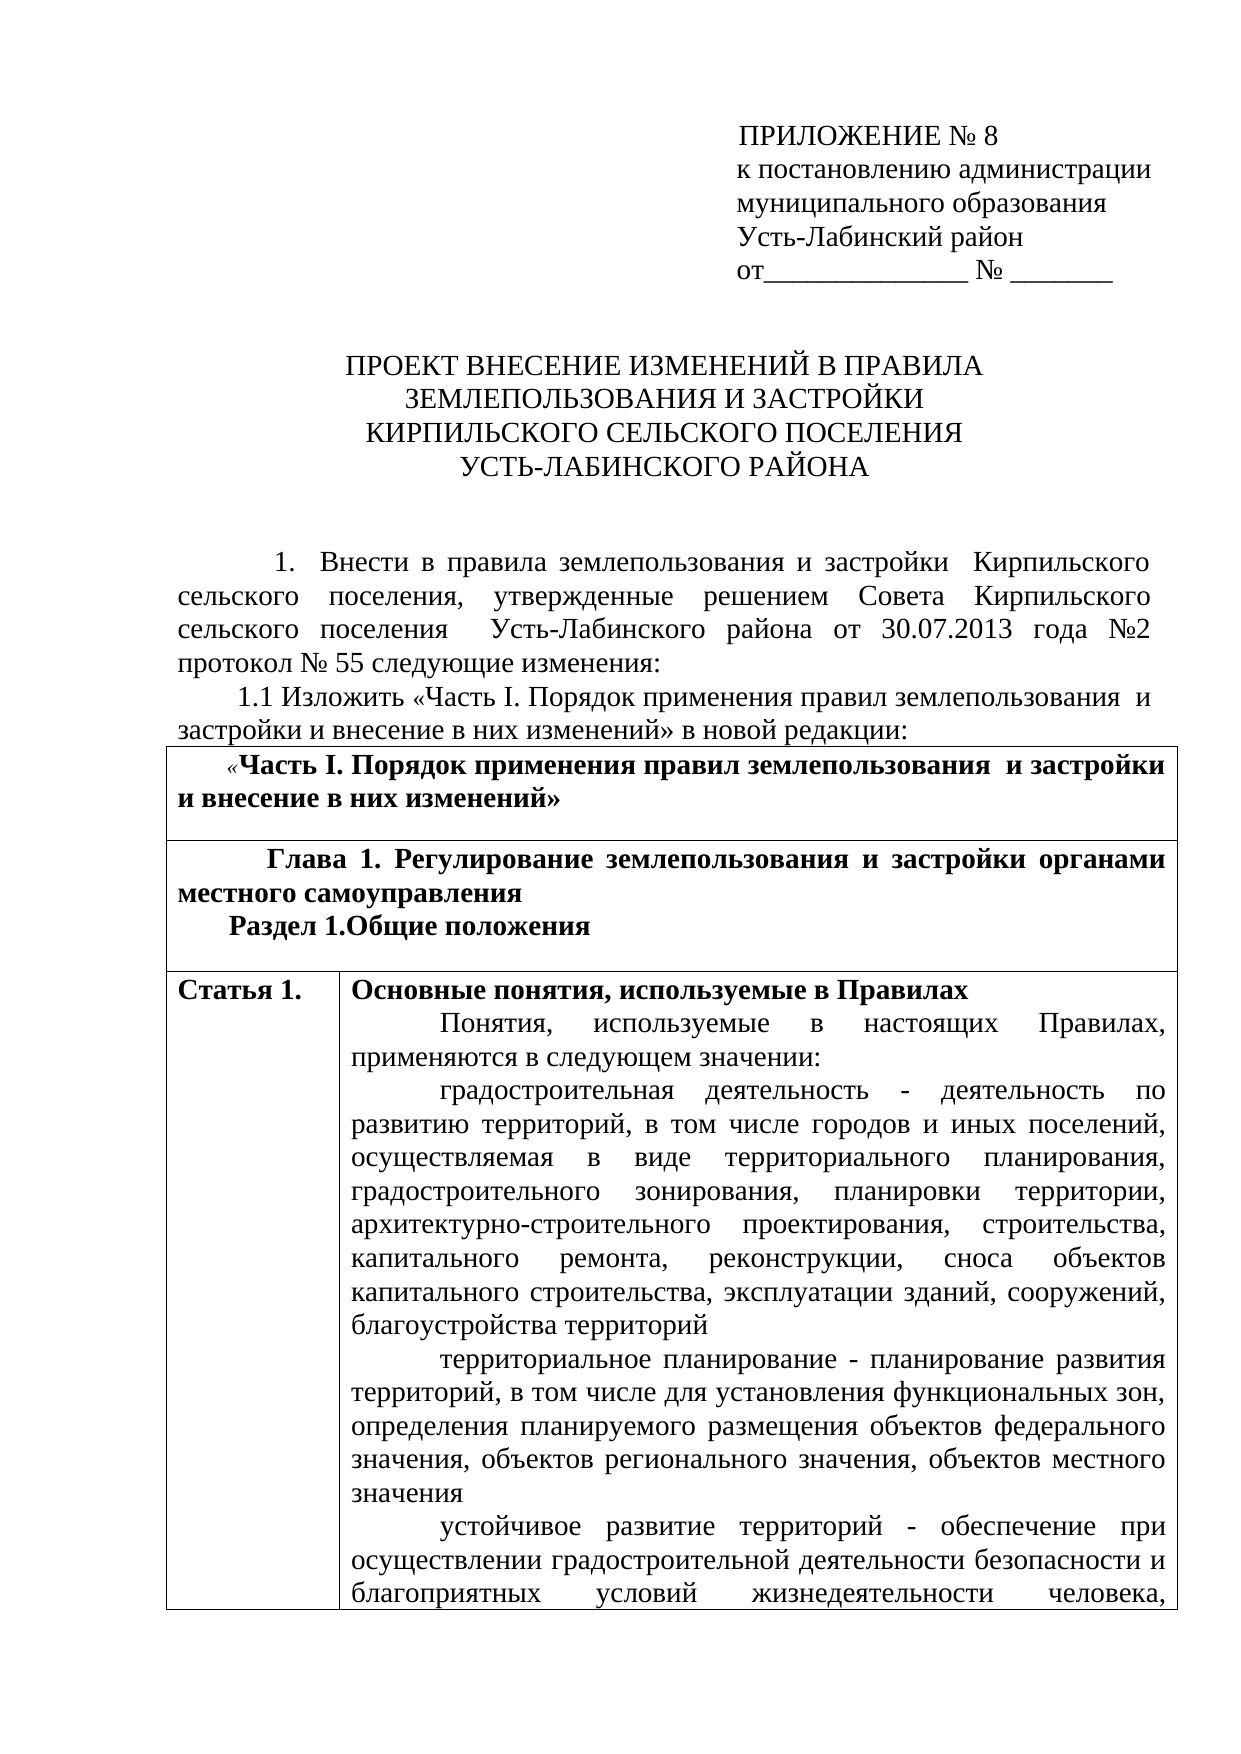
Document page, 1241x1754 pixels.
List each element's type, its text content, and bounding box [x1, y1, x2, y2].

table_cell Статья 1. [167, 972, 339, 1609]
text ЗЕМЛЕПОЛЬЗОВАНИЯ И ЗАСТРОЙКИ [177, 382, 1152, 415]
text от______________ № _______ [546, 252, 1152, 286]
text ПРИЛОЖЕНИЕ № 8 [620, 118, 1152, 152]
table_header «Часть I. Порядок применения правил землепользования и застройки и внесение в них изменений» [167, 747, 1177, 840]
text 1. Внести в правила землепользования и застройки Кирпильского сельского поселения, утвержденные решением Совета Кирпильского сельского поселения Усть-Лабинского района от 30.07.2013 года №2 протокол № 55 следующие изменения: [177, 544, 1152, 679]
text Усть-Лабинский район [620, 219, 1152, 252]
text ПРОЕКТ ВНЕСЕНИЕ ИЗМЕНЕНИЙ В ПРАВИЛА [177, 348, 1152, 382]
text муниципального образования [620, 185, 1152, 219]
text 1.1 Изложить «Часть I. Порядок применения правил землепользования и застройки и внесение в них изменений» в новой редакции: [177, 679, 1152, 746]
text к постановлению администрации [620, 152, 1152, 185]
text УСТЬ-ЛАБИНСКОГО РАЙОНА [177, 449, 1152, 482]
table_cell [340, 972, 1177, 1609]
table_cell Глава 1. Регулирование землепользования и застройки органами местного самоуправления Раздел 1.Общие положения [167, 841, 1177, 971]
text КИРПИЛЬСКОГО СЕЛЬСКОГО ПОСЕЛЕНИЯ [177, 415, 1152, 449]
